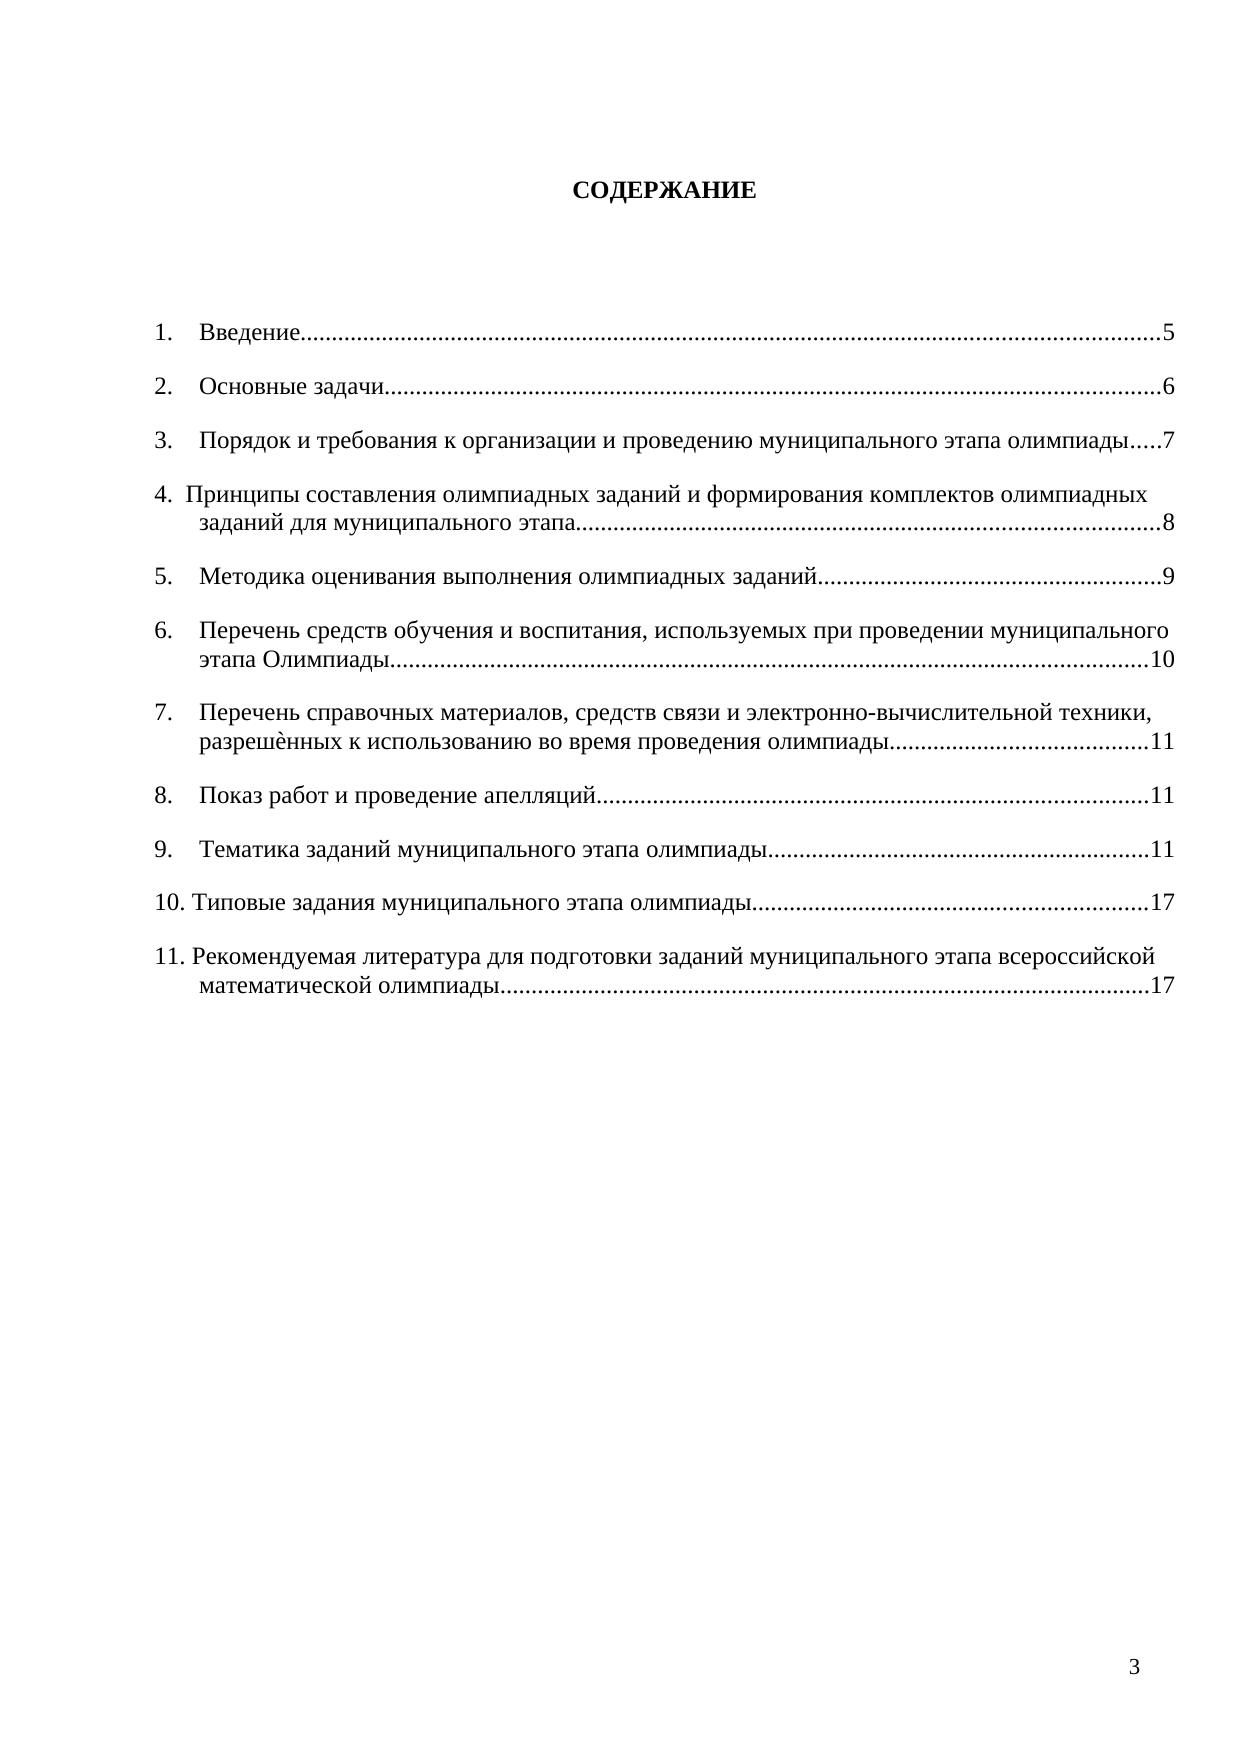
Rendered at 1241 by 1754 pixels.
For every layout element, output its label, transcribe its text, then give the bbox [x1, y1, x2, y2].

subtitle СОДЕРЖАНИЕ [254, 175, 1075, 204]
